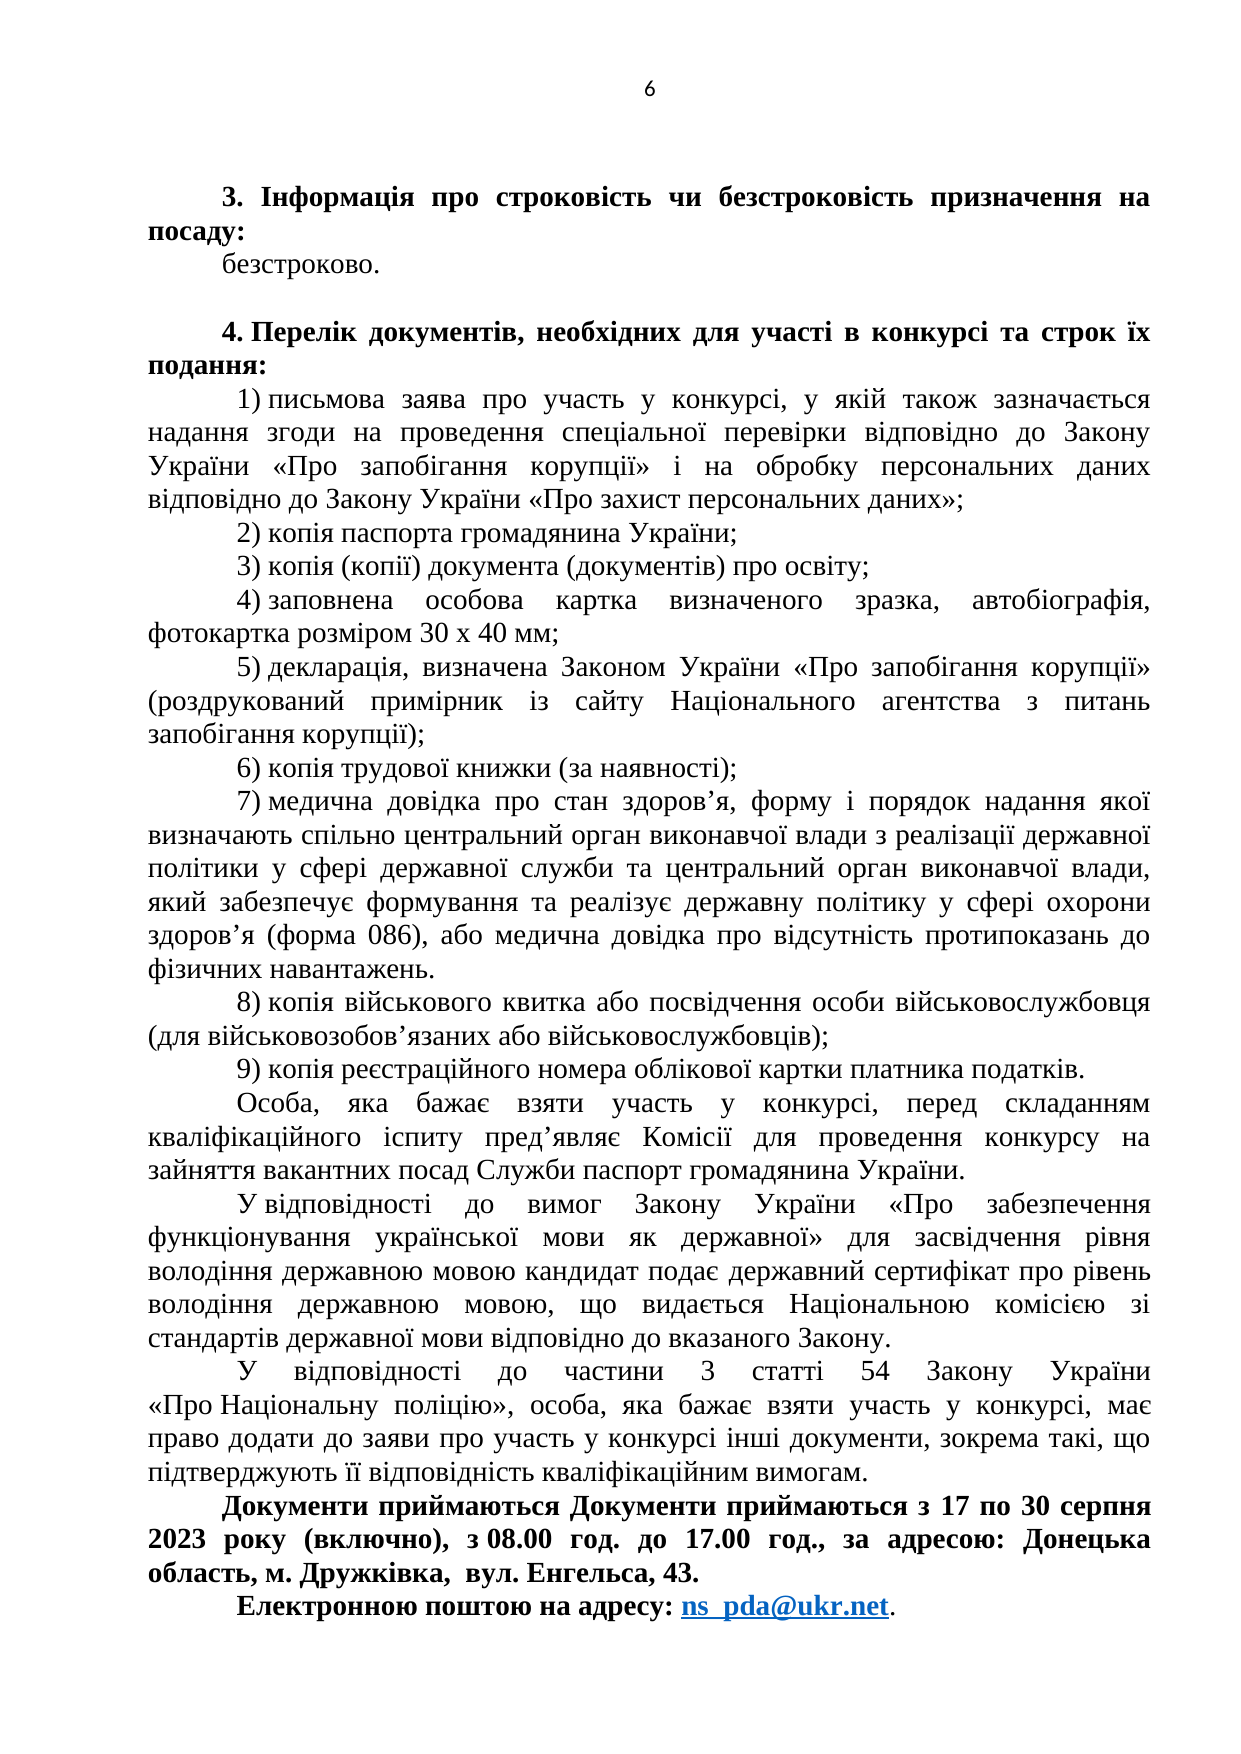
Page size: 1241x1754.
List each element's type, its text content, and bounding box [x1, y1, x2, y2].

text 4. Перелік документів, необхідних для участі в конкурсі та строк їх подання: [148, 314, 1152, 381]
text 1) письмова заява про участь у конкурсі, у якій також зазначається надання згоди на проведення спеціальної перевірки відповідно до Закону України «Про запобігання корупції» і на обробку персональних даних відповідно до Закону України «Про захист персональних даних»; [148, 381, 1152, 515]
text У відповідності до вимог Закону України «Про забезпечення функціонування української мови як державної» для засвідчення рівня володіння державною мовою кандидат подає державний сертифікат про рівень володіння державною мовою, що видається Національною комісією зі стандартів державної мови відповідно до вказаного Закону. [148, 1186, 1152, 1353]
text 4) заповнена особова картка визначеного зразка, автобіографія, фотокартка розміром 30 х 40 мм; [148, 582, 1152, 649]
text 9) копія реєстраційного номера облікової картки платника податків. [148, 1052, 1152, 1085]
text 8) копія військового квитка або посвідчення особи військовослужбовця (для військовозобов’язаних або військовослужбовців); [148, 984, 1152, 1052]
text 2) копія паспорта громадянина України; [148, 515, 1152, 548]
text 6) копія трудової книжки (за наявності); [148, 750, 1152, 783]
text безстроково. [148, 247, 1152, 280]
text 3) копія (копії) документа (документів) про освіту; [148, 548, 1152, 582]
text 7) медична довідка про стан здоров’я, форму і порядок надання якої визначають спільно центральний орган виконавчої влади з реалізації державної політики у сфері державної служби та центральний орган виконавчої влади, який забезпечує формування та реалізує державну політику у сфері охорони здоров’я (форма 086), або медична довідка про відсутність протипоказань до фізичних навантажень. [148, 783, 1152, 984]
text Особа, яка бажає взяти участь у конкурсі, перед складанням кваліфікаційного іспиту пред’являє Комісії для проведення конкурсу на зайняття вакантних посад Служби паспорт громадянина України. [148, 1085, 1152, 1186]
text Електронною поштою на адресу: ns_pda@ukr.net. [148, 1588, 1152, 1622]
text Документи приймаються Документи приймаються з 17 по 30 серпня 2023 року (включно), з 08.00 год. до 17.00 год., за адресою: Донецька область, м. Дружківка, вул. Енгельса, 43. [148, 1488, 1152, 1588]
text 3. Інформація про строковість чи безстроковість призначення на посаду: [148, 179, 1152, 247]
text У відповідності до частини 3 статті 54 Закону України «Про Національну поліцію», особа, яка бажає взяти участь у конкурсі, має право додати до заяви про участь у конкурсі інші документи, зокрема такі, що підтверджують її відповідність кваліфікаційним вимогам. [148, 1353, 1152, 1488]
text 5) декларація, визначена Законом України «Про запобігання корупції» (роздрукований примірник із сайту Національного агентства з питань запобігання корупції); [148, 649, 1152, 750]
